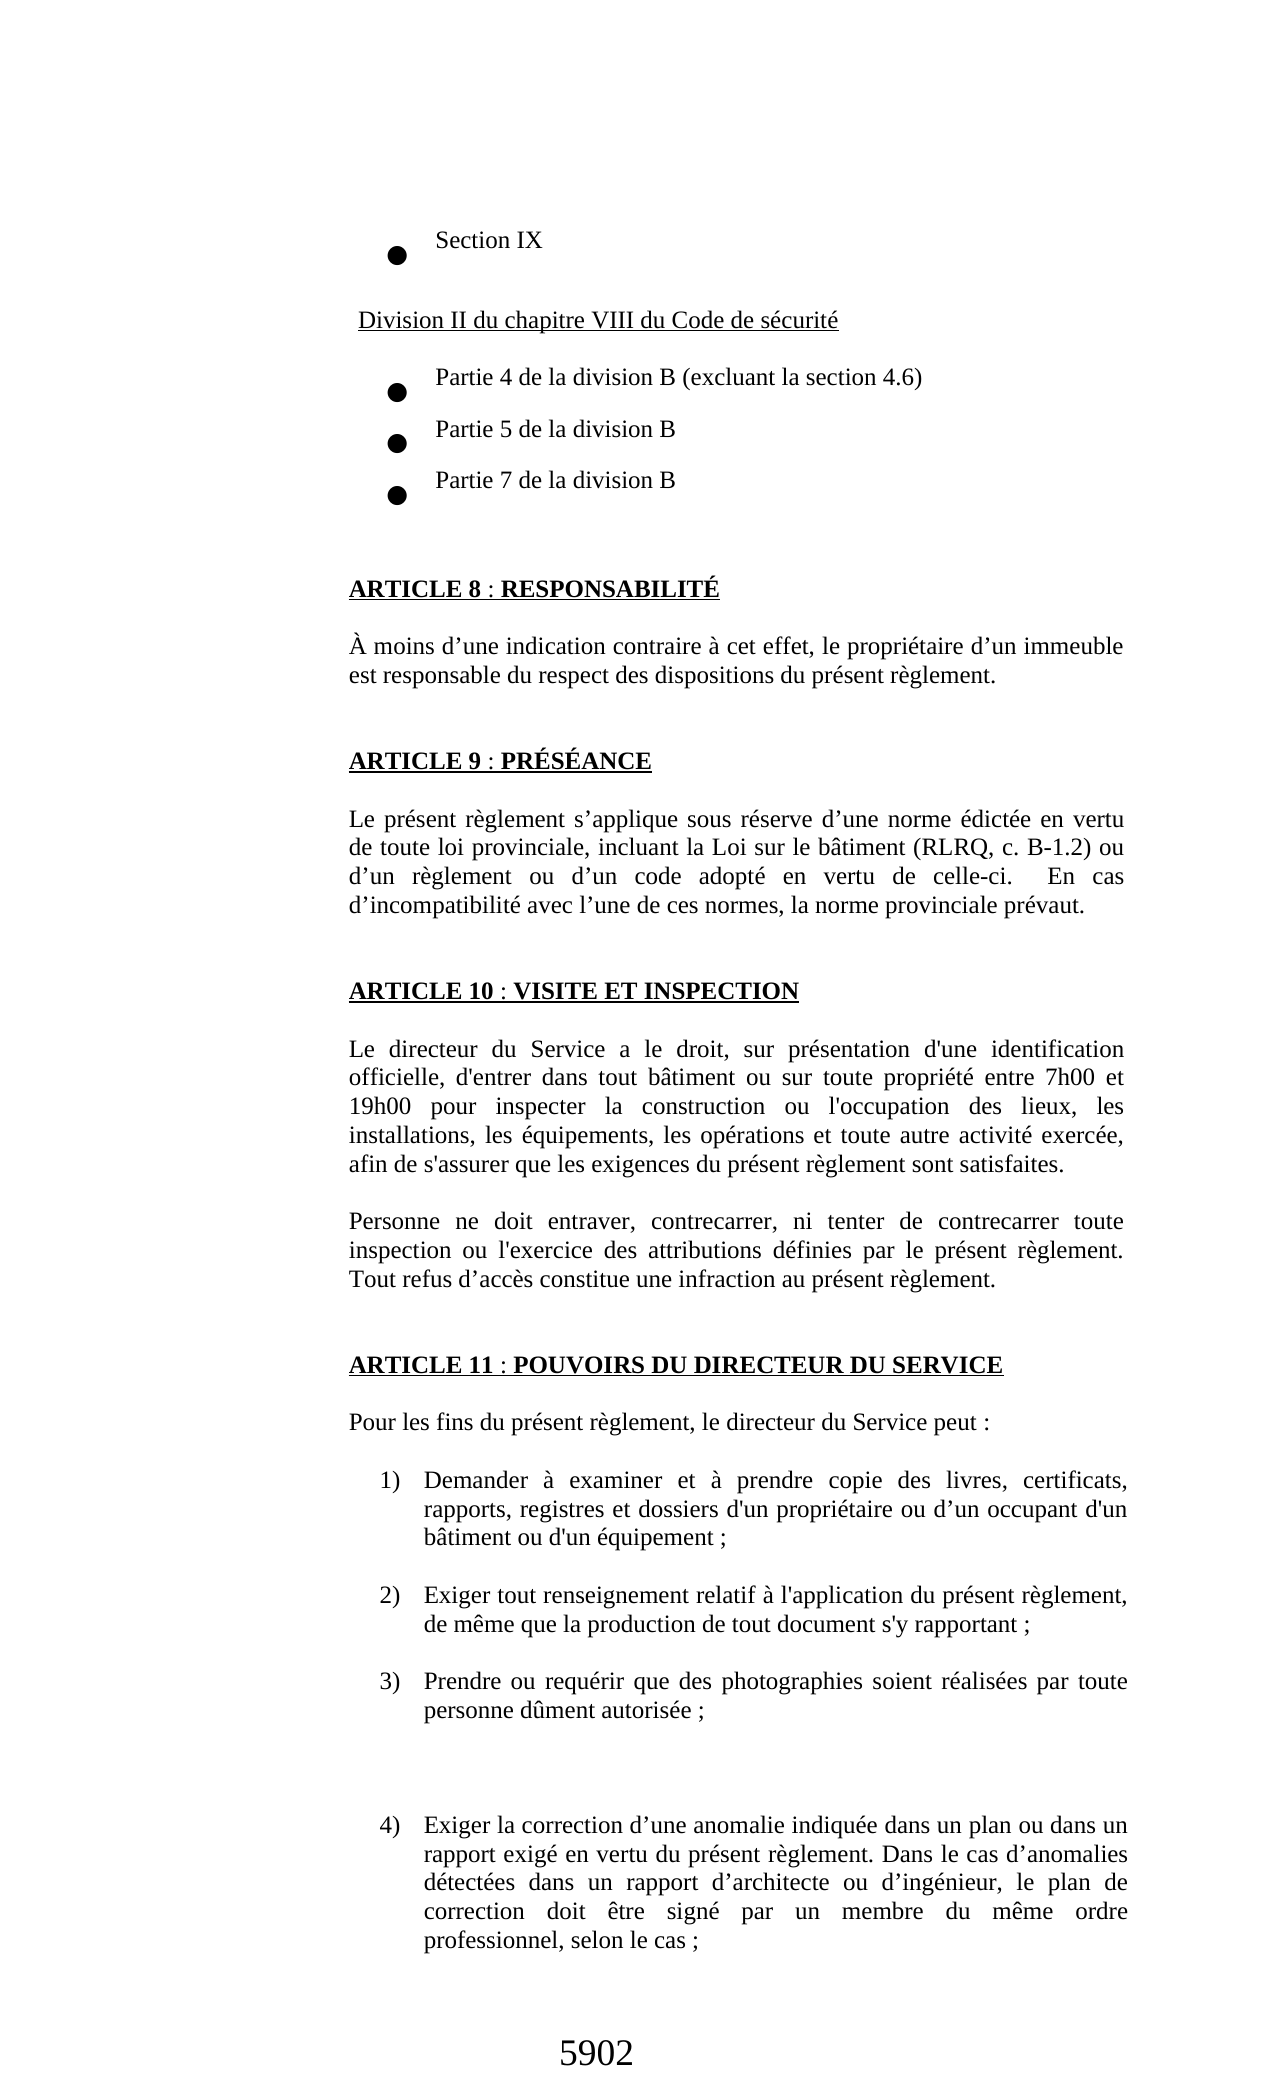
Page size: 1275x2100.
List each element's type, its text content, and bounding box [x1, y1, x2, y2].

text Le présent règlement s’applique sous réserve d’une norme édictée en vertu de toute loi provinciale, incluant la Loi sur le bâtiment (RLRQ, c. B-1.2) ou d’un règlement ou d’un code adopté en vertu de celle-ci. En cas d’incompatibilité avec l’une de ces normes, la norme provinciale prévaut. [348, 804, 1125, 919]
text Division II du chapitre VIII du Code de sécurité [358, 305, 1125, 334]
list Partie 7 de la division B [386, 465, 1125, 516]
text Le directeur du Service a le droit, sur présentation d'une identification officielle, d'entrer dans tout bâtiment ou sur toute propriété entre 7h00 et 19h00 pour inspecter la construction ou l'occupation des lieux, les installations, les équipements, les opérations et toute autre activité exercée, afin de s'assurer que les exigences du présent règlement sont satisfaites. [348, 1034, 1125, 1177]
text ARTICLE 11 : POUVOIRS DU DIRECTEUR DU SERVICE [348, 1350, 1125, 1379]
list Partie 4 de la division B (excluant la section 4.6) [386, 362, 1125, 414]
text ARTICLE 8 : RESPONSABILITÉ [348, 574, 1125, 602]
list Demander à examiner et à prendre copie des livres, certificats, rapports, registres et dossiers d'un propriétaire ou d’un occupant d'un bâtiment ou d'un équipement ; [379, 1465, 1129, 1551]
text À moins d’une indication contraire à cet effet, le propriétaire d’un immeuble est responsable du respect des dispositions du présent règlement. [348, 631, 1125, 689]
list Exiger la correction d’une anomalie indiquée dans un plan ou dans un rapport exigé en vertu du présent règlement. Dans le cas d’anomalies détectées dans un rapport d’architecte ou d’ingénieur, le plan de correction doit être signé par un membre du même ordre professionnel, selon le cas ; [379, 1810, 1129, 1954]
list Section IX [386, 225, 1125, 276]
text ARTICLE 10 : VISITE ET INSPECTION [348, 976, 1125, 1005]
text ARTICLE 9 : PRÉSÉANCE [348, 746, 1125, 775]
text Personne ne doit entraver, contrecarrer, ni tenter de contrecarrer toute inspection ou l'exercice des attributions définies par le présent règlement. Tout refus d’accès constitue une infraction au présent règlement. [348, 1206, 1125, 1292]
text Pour les fins du présent règlement, le directeur du Service peut : [348, 1407, 1125, 1436]
list Exiger tout renseignement relatif à l'application du présent règlement, de même que la production de tout document s'y rapportant ; [379, 1580, 1129, 1637]
list Prendre ou requérir que des photographies soient réalisées par toute personne dûment autorisée ; [379, 1666, 1129, 1724]
list Partie 5 de la division B [386, 414, 1125, 465]
